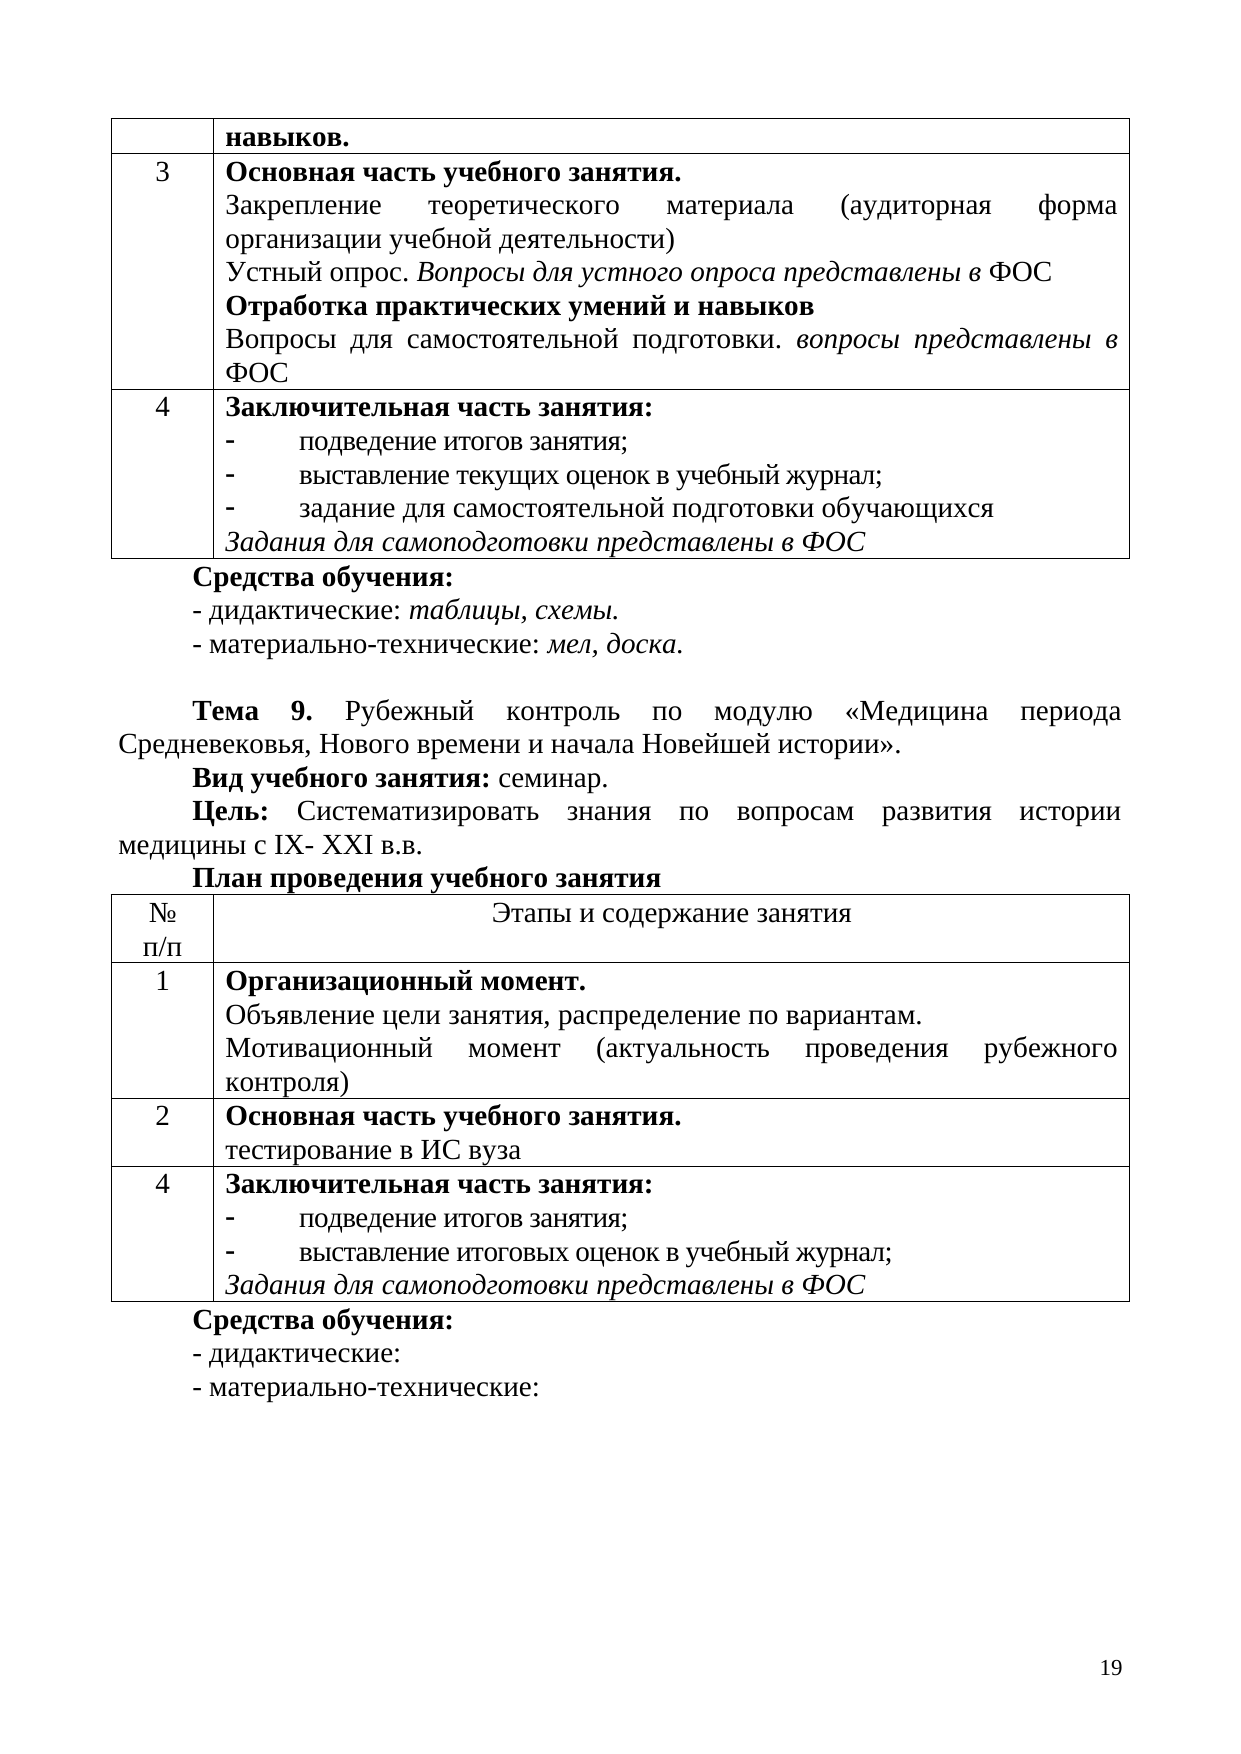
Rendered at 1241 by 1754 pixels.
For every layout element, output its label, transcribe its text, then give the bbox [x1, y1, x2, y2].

text Вид учебного занятия: семинар. [118, 760, 1122, 793]
table_header Этапы и содержание занятия [214, 895, 1129, 962]
table_cell 1 [112, 963, 213, 1097]
table_cell 2 [112, 1099, 213, 1166]
table_cell 2 [112, 119, 213, 153]
text Средства обучения: [118, 1302, 1122, 1336]
text - дидактические: [118, 1336, 1122, 1369]
table_cell Заключительная часть занятия: подведение итогов занятия; выставление итоговых оценок в учебный журнал; Задания для самоподготовки представлены в ФОС [214, 1167, 1129, 1301]
text Цель: Систематизировать знания по вопросам развития истории медицины с IX- ХХI в.в. [118, 793, 1122, 861]
text - материально-технические: [118, 1369, 1122, 1403]
table_cell Заключительная часть занятия: подведение итогов занятия; выставление текущих оценок в учебный журнал; задание для самостоятельной подготовки обучающихся Задания для самоподготовки представлены в ФОС [214, 390, 1129, 558]
text - дидактические: таблицы, схемы. [118, 592, 1122, 626]
table_cell 4 [112, 1167, 213, 1301]
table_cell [214, 119, 1129, 153]
table_cell 3 [112, 154, 213, 388]
text - материально-технические: мел, доска. [118, 626, 1122, 659]
table_header № п/п [112, 895, 213, 962]
table_cell Организационный момент. Объявление цели занятия, распределение по вариантам. Мотивационный момент (актуальность проведения рубежного контроля) [214, 963, 1129, 1097]
text Тема 9. Рубежный контроль по модулю «Медицина периода Средневековья, Нового времени и начала Новейшей истории». [118, 693, 1122, 760]
text Средства обучения: [118, 559, 1122, 592]
text План проведения учебного занятия [118, 861, 1122, 894]
table_cell Основная часть учебного занятия. тестирование в ИС вуза [214, 1099, 1129, 1166]
table_cell Основная часть учебного занятия. Закрепление теоретического материала (аудиторная форма организации учебной деятельности) Устный опрос. Вопросы для устного опроса представлены в ФОС Отработка практических умений и навыков Вопросы для самостоятельной подготовки. вопросы представлены в ФОС [214, 154, 1129, 388]
table_cell 4 [112, 390, 213, 558]
